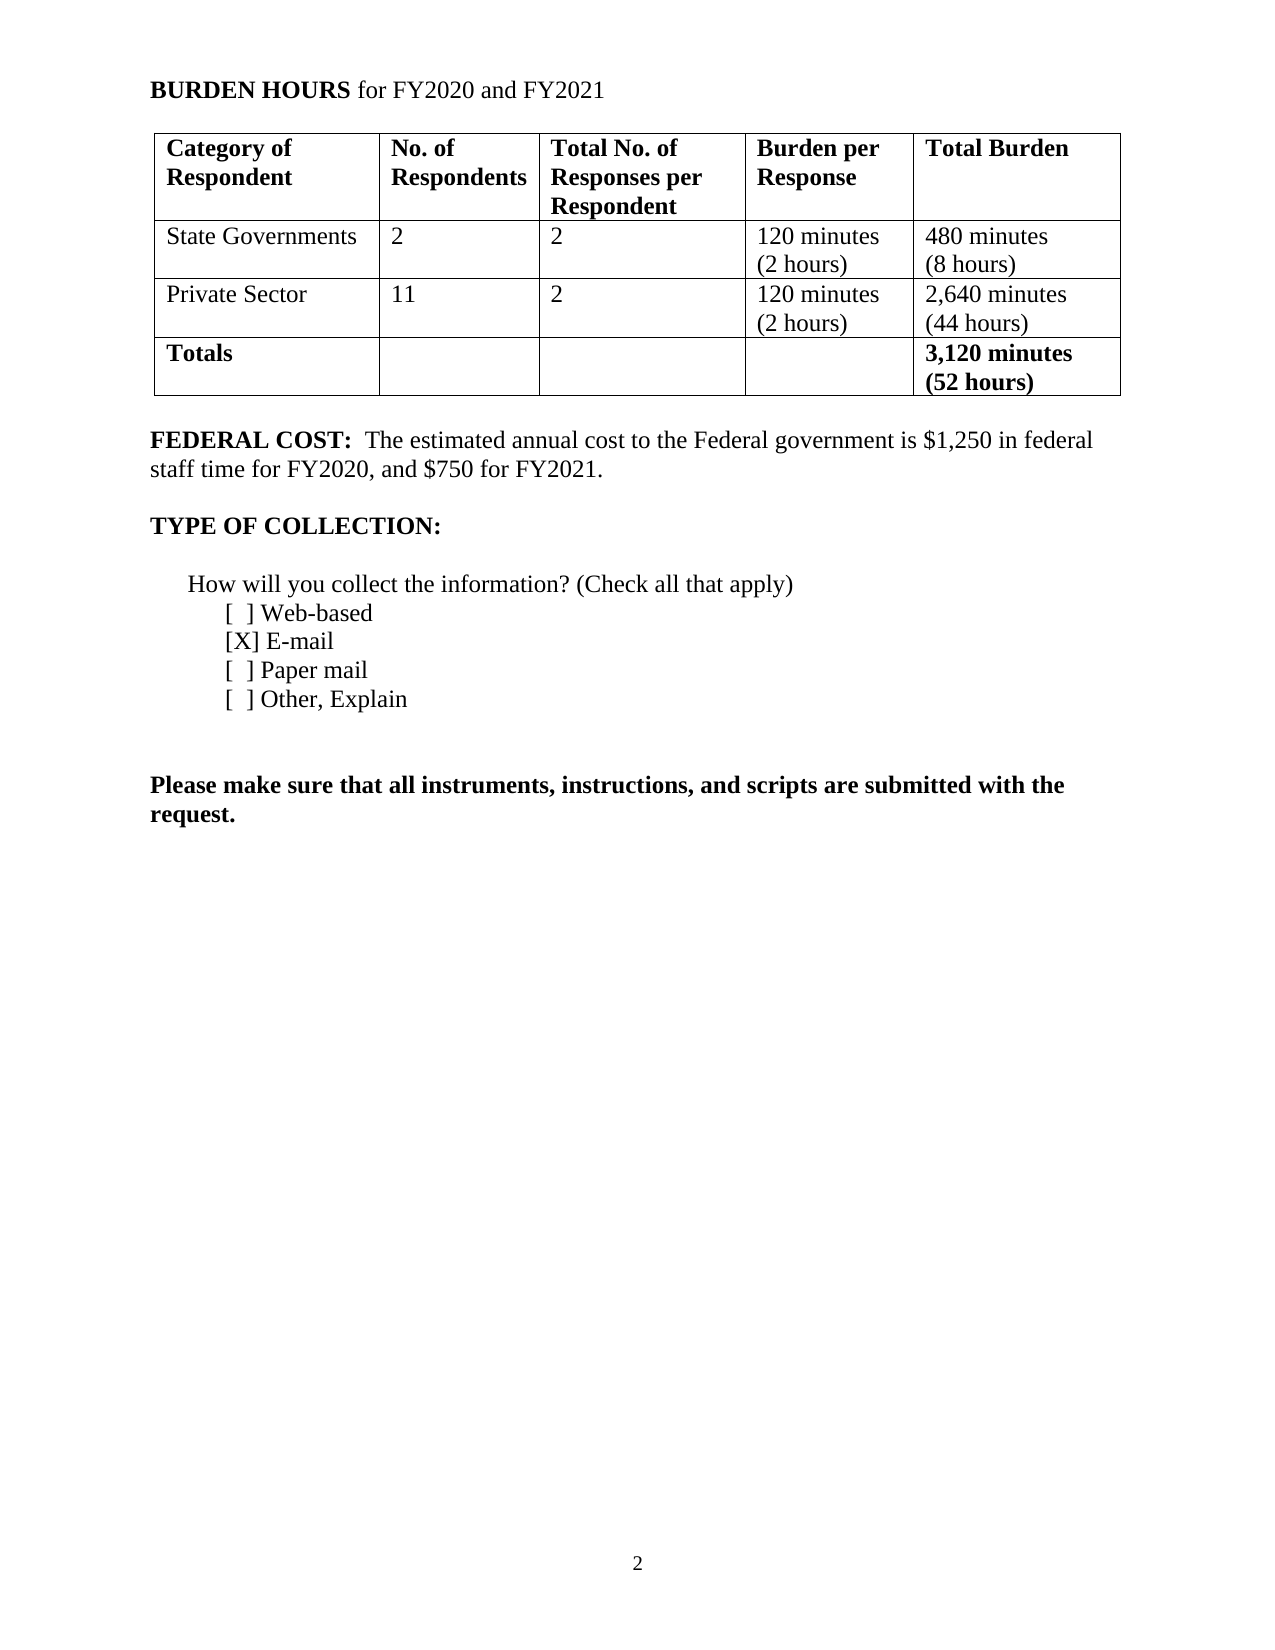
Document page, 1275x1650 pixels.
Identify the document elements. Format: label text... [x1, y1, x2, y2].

table_cell 2 [540, 279, 745, 337]
table_cell 120 minutes (2 hours) [746, 279, 913, 337]
text FEDERAL COST: The estimated annual cost to the Federal government is $1,250 in federal staff time for FY2020, and $750 for FY2021. [150, 425, 1125, 483]
table_cell 11 [380, 279, 539, 337]
table_cell 3,120 minutes (52 hours) [914, 338, 1120, 395]
table_header No. of Respondents [380, 134, 539, 220]
list How will you collect the information? (Check all that apply) [187, 569, 1125, 598]
table_header Burden per Response [746, 134, 913, 220]
table_cell 480 minutes (8 hours) [914, 221, 1120, 278]
text TYPE OF COLLECTION: [150, 511, 1125, 540]
text BURDEN HOURS for FY2020 and FY2021 [150, 75, 1125, 104]
table_cell 120 minutes (2 hours) [746, 221, 913, 278]
table_cell [540, 338, 745, 395]
table_cell 2,640 minutes (44 hours) [914, 279, 1120, 337]
text [ ] Other, Explain [225, 684, 1125, 713]
table_cell [746, 338, 913, 395]
table_cell Private Sector [155, 279, 379, 337]
table_cell Totals [155, 338, 379, 395]
text [ ] Web-based [225, 598, 1125, 626]
table_cell 2 [540, 221, 745, 278]
text Please make sure that all instruments, instructions, and scripts are submitted with the request. [150, 770, 1125, 828]
text [ ] Paper mail [225, 655, 1125, 684]
table_cell 2 [380, 221, 539, 278]
table_cell [380, 338, 539, 395]
table_cell State Governments [155, 221, 379, 278]
text [X] E-mail [225, 626, 1125, 655]
table_header Category of Respondent [155, 134, 379, 220]
table_header Total Burden [914, 134, 1120, 220]
table_header Total No. of Responses per Respondent [540, 134, 745, 220]
